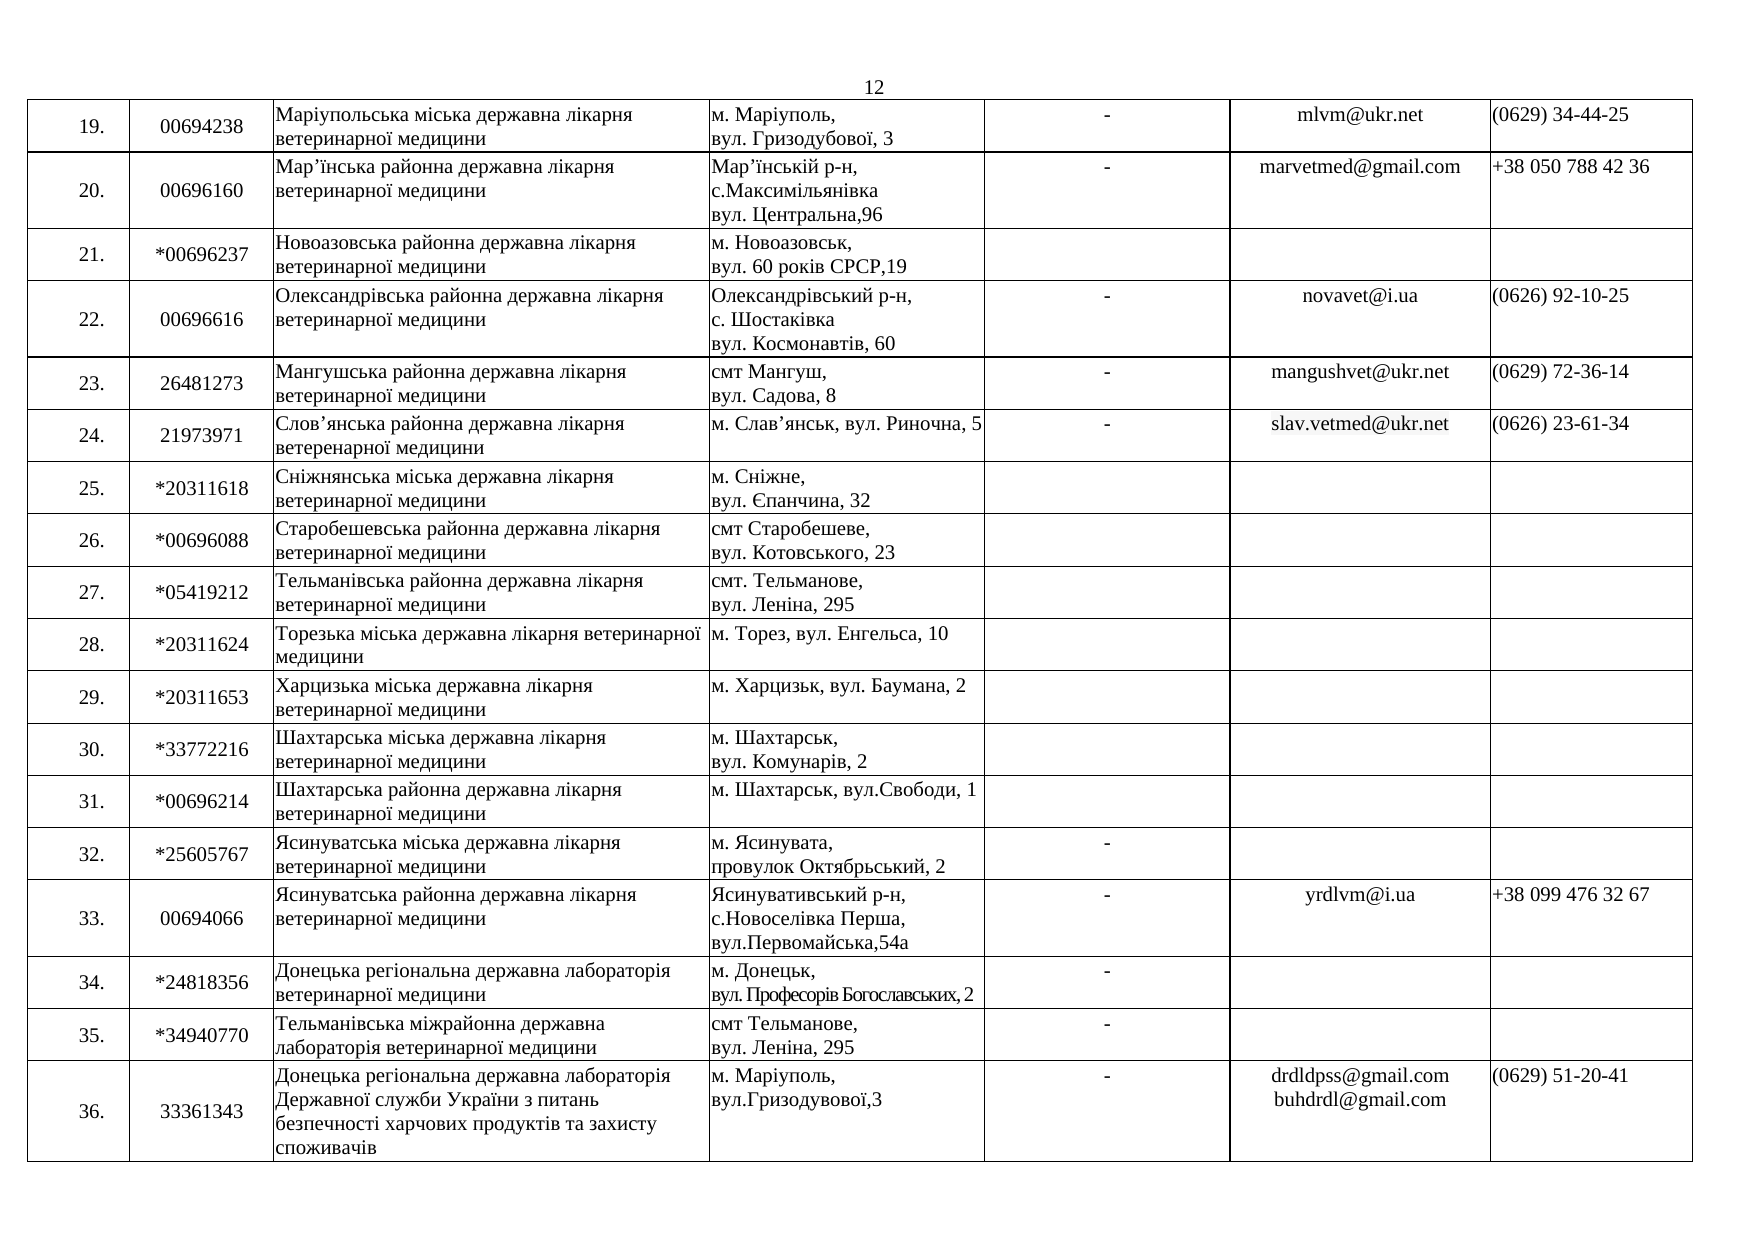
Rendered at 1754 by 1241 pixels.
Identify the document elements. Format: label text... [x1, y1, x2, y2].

table_cell Тельманівська районна державна лікарня ветеринарної медицини [274, 567, 709, 618]
table_cell [1491, 567, 1692, 618]
table_cell м. Маріуполь, вул.Гризодувової,3 [710, 1061, 984, 1161]
table_cell [985, 462, 1229, 513]
table_cell [1231, 567, 1490, 618]
table_cell 21973971 [130, 410, 273, 461]
table_cell [28, 957, 129, 1008]
table_cell м. Шахтарськ, вул. Комунарів, 2 [710, 724, 984, 775]
table_cell Мангушська районна державна лікарня ветеринарної медицини [274, 358, 709, 409]
table_cell [1491, 828, 1692, 879]
table_cell [1231, 619, 1490, 670]
table_cell [1231, 229, 1490, 280]
table_cell *24818356 [130, 957, 273, 1008]
table_cell *25605767 [130, 828, 273, 879]
table_cell [28, 776, 129, 827]
table_cell Олександрівський р-н, с. Шостаківка вул. Космонавтів, 60 [710, 281, 984, 356]
table_cell *00696237 [130, 229, 273, 280]
table_cell [1231, 1009, 1490, 1060]
table_cell [28, 153, 129, 228]
table_cell [1231, 514, 1490, 566]
table_cell [28, 828, 129, 879]
table_cell Ясинуватська міська державна лікарня ветеринарної медицини [274, 828, 709, 879]
table_cell [28, 410, 129, 461]
table_cell [1491, 1009, 1692, 1060]
table_cell м. Торез, вул. Енгельса, 10 [710, 619, 984, 670]
table_cell (0626) 92-10-25 [1491, 281, 1692, 356]
table_cell marvetmed@gmail.com [1231, 153, 1490, 228]
table_cell [28, 619, 129, 670]
table_cell Слов’янська районна державна лікарня ветеренарної медицини [274, 410, 709, 461]
table_cell [1231, 671, 1490, 722]
table_cell [28, 514, 129, 566]
table_cell mangushvet@ukr.net [1231, 358, 1490, 409]
table_cell Сніжнянська міська державна лікарня ветеринарної медицини [274, 462, 709, 513]
table_cell *05419212 [130, 567, 273, 618]
table_cell yrdlvm@i.ua [1231, 880, 1490, 956]
table_cell [985, 619, 1229, 670]
table_cell [1491, 229, 1692, 280]
table_cell Старобешевська районна державна лікарня ветеринарної медицини [274, 514, 709, 566]
table_cell Новоазовська районна державна лікарня ветеринарної медицини [274, 229, 709, 280]
table_cell - [985, 281, 1229, 356]
table_cell - [985, 1009, 1229, 1060]
table_cell [1491, 724, 1692, 775]
table_cell - [985, 828, 1229, 879]
table_cell [985, 776, 1229, 827]
table_cell *00696088 [130, 514, 273, 566]
table_cell [1491, 462, 1692, 513]
table_cell *34940770 [130, 1009, 273, 1060]
table_cell смт Тельманове, вул. Леніна, 295 [710, 1009, 984, 1060]
table_cell [985, 567, 1229, 618]
table_cell Шахтарська районна державна лікарня ветеринарної медицини [274, 776, 709, 827]
table_cell (0629) 72-36-14 [1491, 358, 1692, 409]
table_cell - [985, 1061, 1229, 1161]
table_cell [28, 462, 129, 513]
table_cell Донецька регіональна державна лабораторія ветеринарної медицини [274, 957, 709, 1008]
table_cell [28, 724, 129, 775]
table_cell [1231, 828, 1490, 879]
table_cell - [985, 100, 1229, 151]
table_cell novavet@i.ua [1231, 281, 1490, 356]
table_cell м. Маріуполь, вул. Гризодубової, 3 [710, 100, 984, 151]
table_cell Донецька регіональна державна лабораторія Державної служби України з питань безпечності харчових продуктів та захисту споживачів [274, 1061, 709, 1161]
table_cell Тельманівська міжрайонна державна лабораторія ветеринарної медицини [274, 1009, 709, 1060]
table_cell [28, 567, 129, 618]
table_cell (0626) 23-61-34 [1491, 410, 1692, 461]
table_cell [1491, 776, 1692, 827]
table_cell [985, 724, 1229, 775]
table_cell [1231, 776, 1490, 827]
table_cell - [985, 957, 1229, 1008]
table_cell [28, 1061, 129, 1161]
table_cell +38 099 476 32 67 [1491, 880, 1692, 956]
table_cell м. Харцизьк, вул. Баумана, 2 [710, 671, 984, 722]
table_cell Маріупольська міська державна лікарня ветеринарної медицини [274, 100, 709, 151]
table_cell [28, 1009, 129, 1060]
table_cell Шахтарська міська державна лікарня ветеринарної медицини [274, 724, 709, 775]
table_cell [985, 671, 1229, 722]
table_cell (0629) 34-44-25 [1491, 100, 1692, 151]
table_cell [1231, 462, 1490, 513]
table_cell 00696160 [130, 153, 273, 228]
table_cell Ясинуватська районна державна лікарня ветеринарної медицини [274, 880, 709, 956]
table_cell mlvm@ukr.net [1231, 100, 1490, 151]
table_cell смт Мангуш, вул. Садова, 8 [710, 358, 984, 409]
table_cell - [985, 358, 1229, 409]
table_cell - [985, 880, 1229, 956]
table_cell м. Донецьк, вул. Професорів Богославських, 2 [710, 957, 984, 1008]
table_cell [1491, 957, 1692, 1008]
table_cell [985, 229, 1229, 280]
table_cell смт. Тельманове, вул. Леніна, 295 [710, 567, 984, 618]
table_cell - [985, 410, 1229, 461]
table_cell Харцизька міська державна лікарня ветеринарної медицини [274, 671, 709, 722]
table_cell [1231, 724, 1490, 775]
table_cell drdldpss@gmail.com buhdrdl@gmail.com [1231, 1061, 1490, 1161]
table_cell 00694238 [130, 100, 273, 151]
table_cell [985, 514, 1229, 566]
table_cell *20311624 [130, 619, 273, 670]
table_cell смт Старобешеве, вул. Котовського, 23 [710, 514, 984, 566]
table_cell - [985, 153, 1229, 228]
table_cell 33361343 [130, 1061, 273, 1161]
table_cell [28, 229, 129, 280]
table_cell м. Новоазовськ, вул. 60 років СРСР,19 [710, 229, 984, 280]
table_cell [28, 880, 129, 956]
table_cell м. Шахтарськ, вул.Свободи, 1 [710, 776, 984, 827]
table_cell Олександрівська районна державна лікарня ветеринарної медицини [274, 281, 709, 356]
table_cell *20311618 [130, 462, 273, 513]
table_cell *00696214 [130, 776, 273, 827]
table_cell м. Ясинувата, провулок Октябрьський, 2 [710, 828, 984, 879]
table_cell +38 050 788 42 36 [1491, 153, 1692, 228]
table_cell 26481273 [130, 358, 273, 409]
table_cell *20311653 [130, 671, 273, 722]
table_cell [28, 358, 129, 409]
table_cell м. Сніжне, вул. Єпанчина, 32 [710, 462, 984, 513]
table_cell *33772216 [130, 724, 273, 775]
table_cell Ясинувативський р-н, с.Новоселівка Перша, вул.Первомайська,54а [710, 880, 984, 956]
table_cell 00696616 [130, 281, 273, 356]
table_cell Торезька міська державна лікарня ветеринарної медицини [274, 619, 709, 670]
table_cell [28, 671, 129, 722]
table_cell 00694066 [130, 880, 273, 956]
table_cell [1231, 957, 1490, 1008]
table_cell [1491, 619, 1692, 670]
table_cell [1491, 514, 1692, 566]
table_cell [1491, 671, 1692, 722]
table_cell [28, 281, 129, 356]
table_cell м. Слав’янськ, вул. Риночна, 5 [710, 410, 984, 461]
table_cell (0629) 51-20-41 [1491, 1061, 1692, 1161]
table_cell [28, 100, 129, 151]
table_cell Мар’їнській р-н, с.Максимільянівка вул. Центральна,96 [710, 153, 984, 228]
table_cell Мар’їнська районна державна лікарня ветеринарної медицини [274, 153, 709, 228]
table_cell slav.vetmed@ukr.net [1231, 410, 1490, 461]
